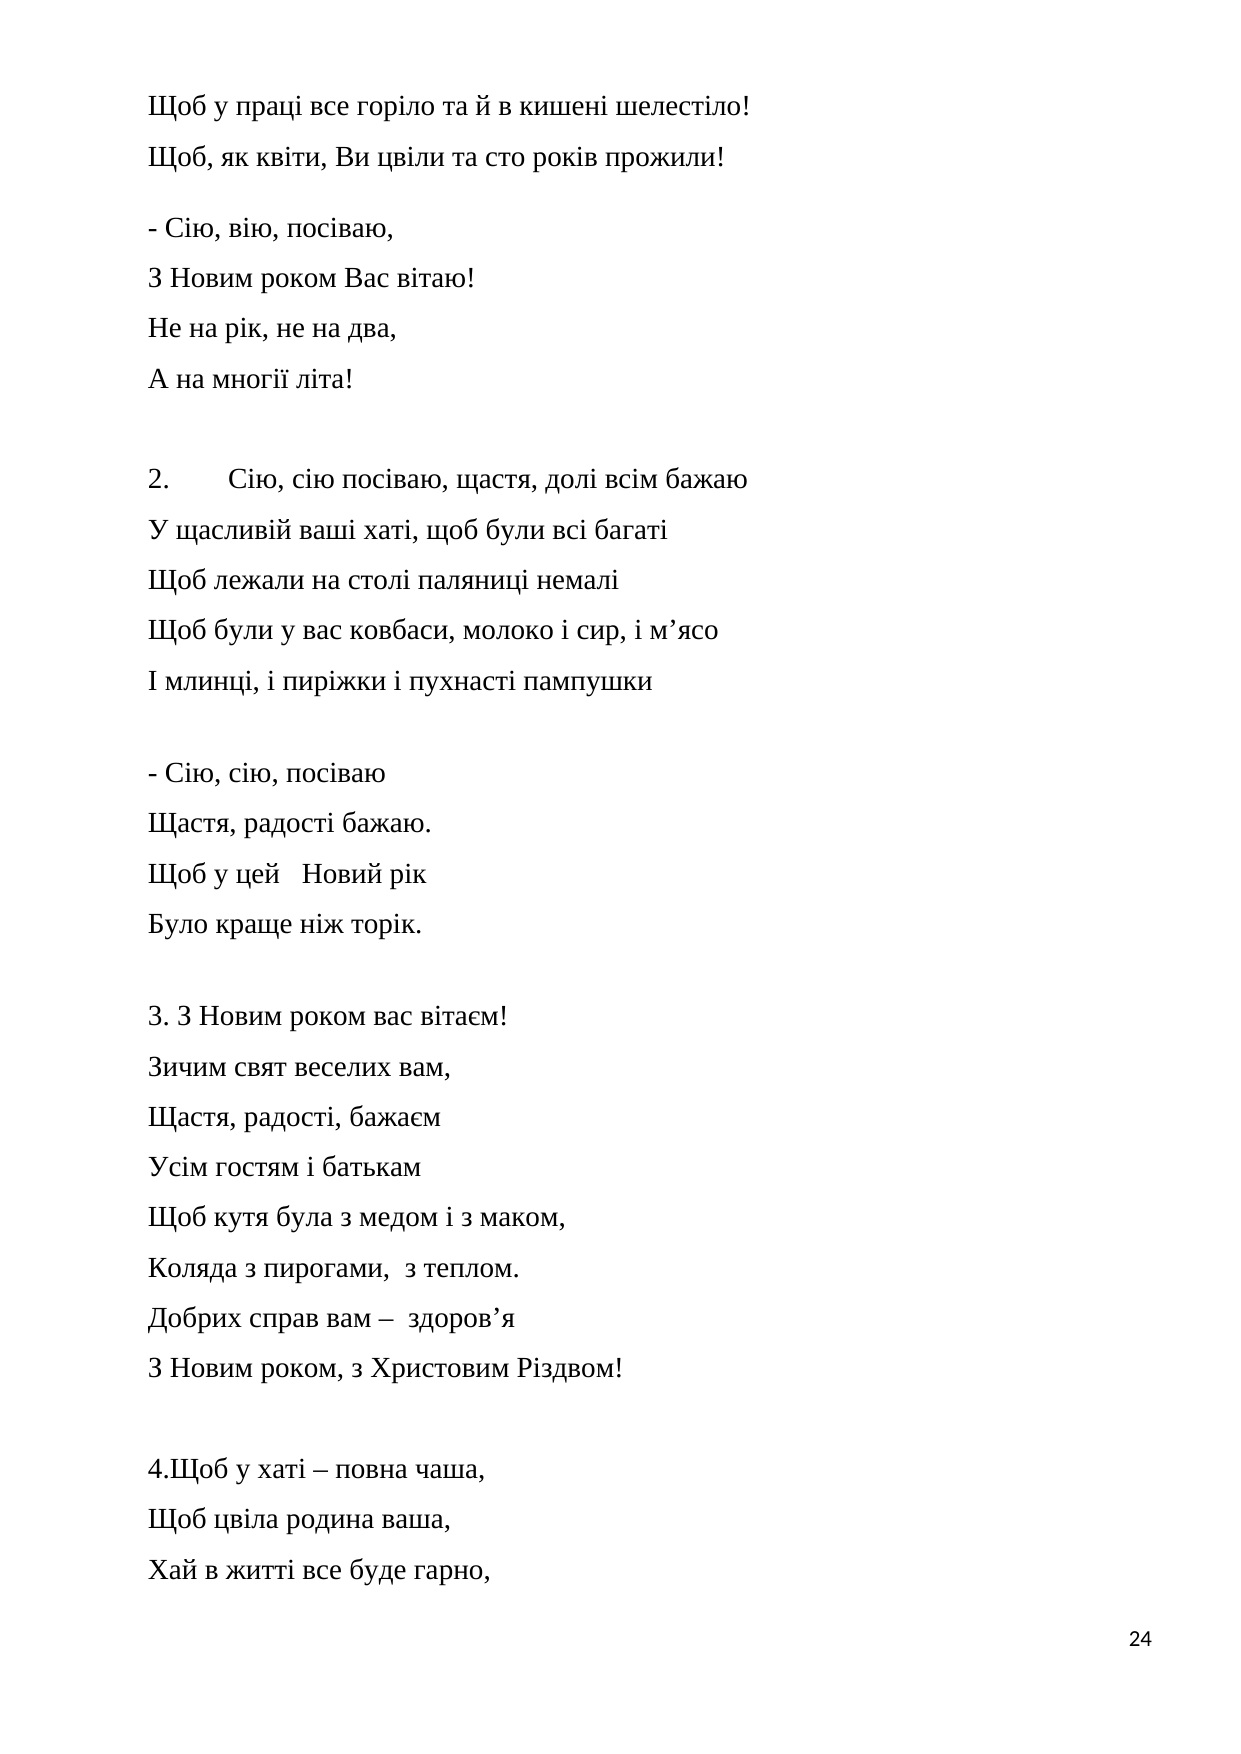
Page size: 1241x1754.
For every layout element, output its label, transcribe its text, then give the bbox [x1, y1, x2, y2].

text Щоб цвіла родина ваша, [148, 1501, 1152, 1535]
text Добрих справ вам – здоров’я [148, 1300, 1152, 1334]
text 2. Сію, сію посіваю, щастя, долі всім бажаю У щасливій ваші хаті, щоб були всі багаті Щоб лежали на столі паляниці немалі Щоб були у вас ковбаси, молоко і сир, і м’ясо І млинці, і пиріжки і пухнасті пампушки [148, 462, 1152, 741]
text Усім гостям і батькам [148, 1149, 1152, 1183]
text 3. З Новим роком вас вітаєм! [148, 998, 1152, 1032]
text Щоб кутя була з медом і з маком, [148, 1199, 1152, 1233]
text 4.Щоб у хаті – повна чаша, [148, 1451, 1152, 1485]
text Хай в житті все буде гарно, [148, 1552, 1152, 1585]
text Коляда з пирогами, з теплом. [148, 1250, 1152, 1283]
text - Сію, сію, посіваю Щастя, радості бажаю. Щоб у цей Новий рік Було краще ніж торік. [148, 755, 1152, 939]
text З Новим роком, з Христовим Різдвом! [148, 1351, 1152, 1384]
text - Сію, вію, посіваю, З Новим роком Вас вітаю! Не на рік, не на два, А на многії літа! [148, 210, 1152, 394]
text Щастя, радості, бажаєм [148, 1099, 1152, 1132]
text Зичим свят веселих вам, [148, 1049, 1152, 1082]
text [148, 88, 1152, 172]
